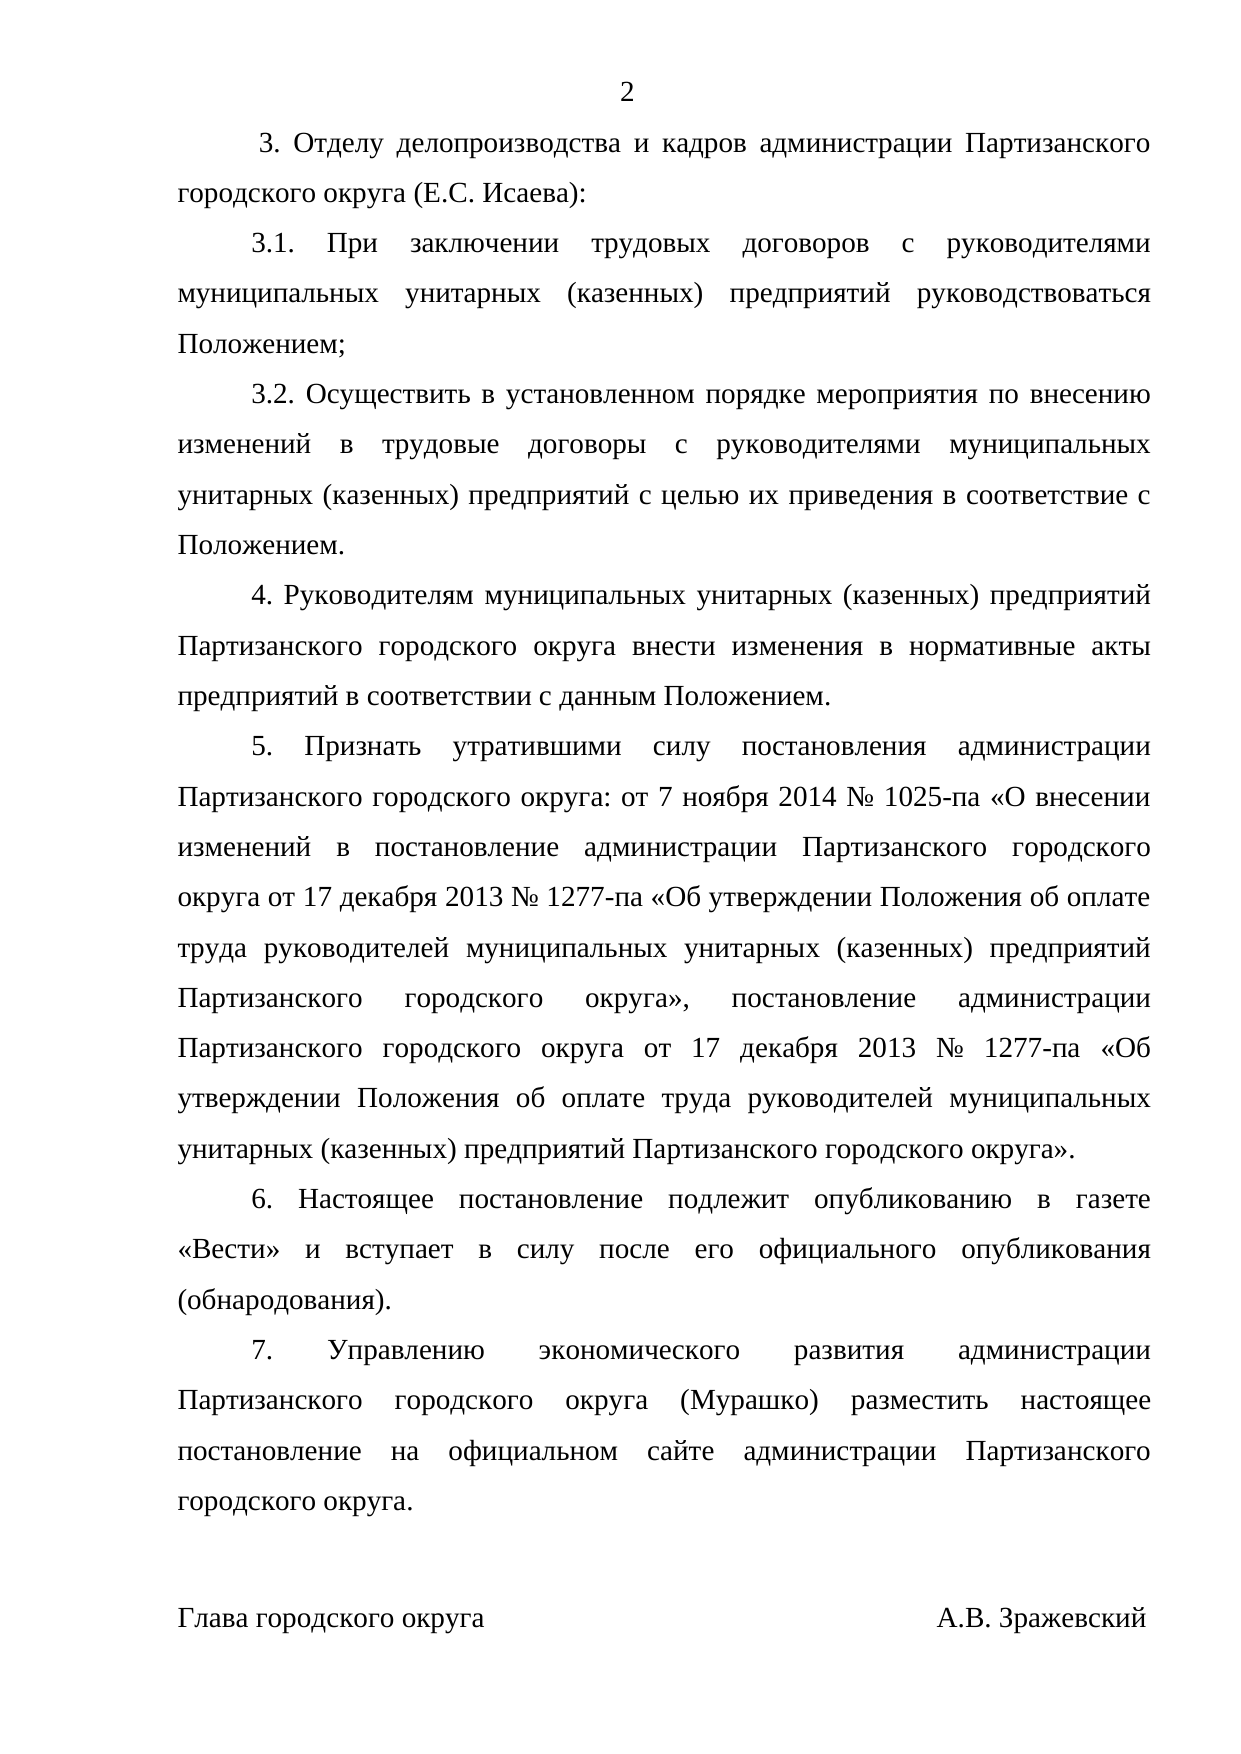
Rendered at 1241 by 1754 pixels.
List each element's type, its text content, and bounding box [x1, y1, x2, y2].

text 3. Отделу делопроизводства и кадров администрации Партизанского городского округа (Е.С. Исаева): [177, 125, 1152, 208]
text 3.1. При заключении трудовых договоров с руководителями муниципальных унитарных (казенных) предприятий руководствоваться Положением; [177, 225, 1152, 359]
text 4. Руководителям муниципальных унитарных (казенных) предприятий Партизанского городского округа внести изменения в нормативные акты предприятий в соответствии с данным Положением. [177, 577, 1152, 712]
text Глава городского округа А.В. Зражевский [177, 1601, 1152, 1634]
text 7. Управлению экономического развития администрации Партизанского городского округа (Мурашко) разместить настоящее постановление на официальном сайте администрации Партизанского городского округа. [177, 1332, 1152, 1517]
text 2 [546, 74, 1152, 108]
text 5. Признать утратившими силу постановления администрации Партизанского городского округа: от 7 ноября 2014 № 1025-па «О внесении изменений в постановление администрации Партизанского городского округа от 17 декабря 2013 № 1277-па «Об утверждении Положения об оплате труда руководителей муниципальных унитарных (казенных) предприятий Партизанского городского округа», постановление администрации Партизанского городского округа от 17 декабря 2013 № 1277-па «Об утверждении Положения об оплате труда руководителей муниципальных унитарных (казенных) предприятий Партизанского городского округа». [177, 728, 1152, 1164]
text 6. Настоящее постановление подлежит опубликованию в газете «Вести» и вступает в силу после его официального опубликования (обнародования). [177, 1181, 1152, 1315]
text 3.2. Осуществить в установленном порядке мероприятия по внесению изменений в трудовые договоры с руководителями муниципальных унитарных (казенных) предприятий с целью их приведения в соответствие с Положением. [177, 376, 1152, 561]
